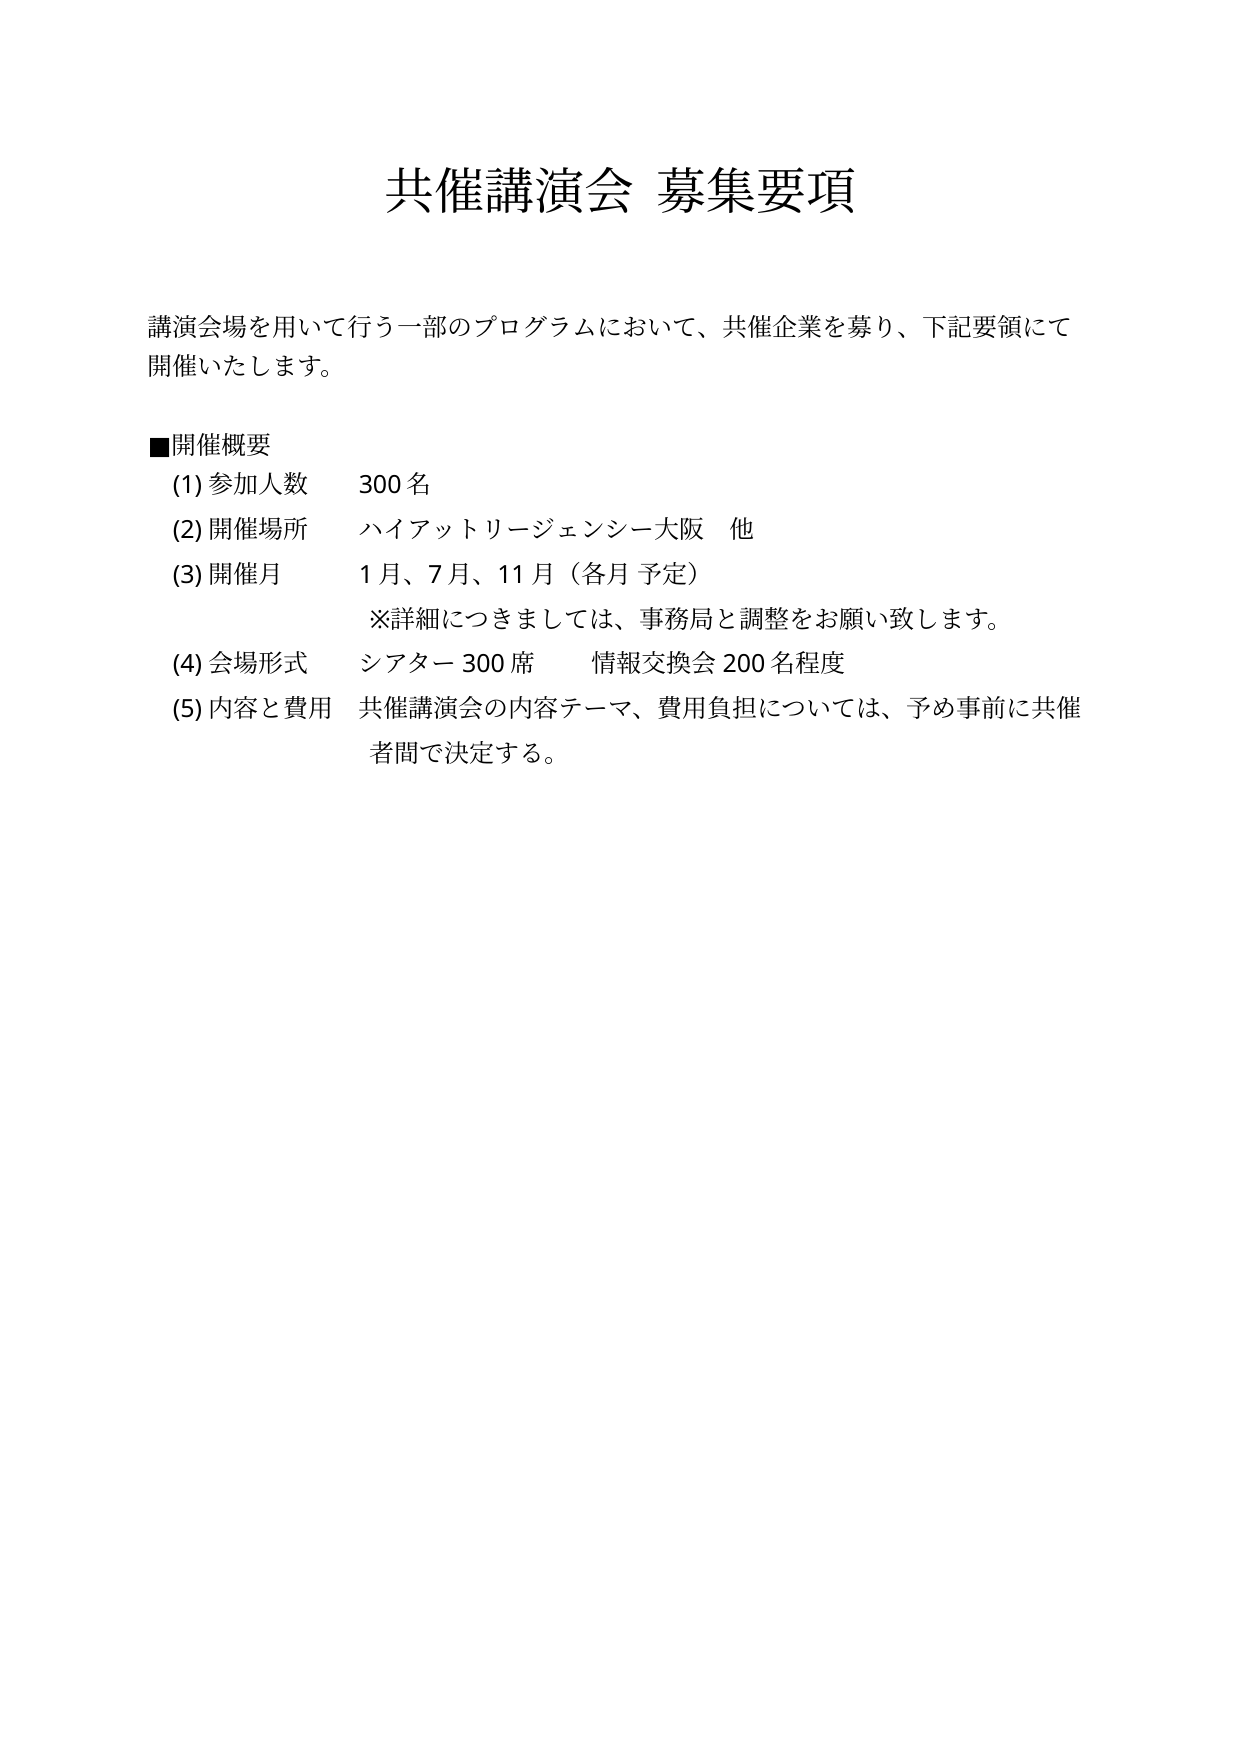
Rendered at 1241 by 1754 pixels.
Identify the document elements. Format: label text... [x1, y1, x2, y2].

text (2) 開催場所 ハイアットリージェンシー大阪 他 [148, 508, 1092, 548]
text (3) 開催月 1月、7月、11月（各月 予定） [148, 553, 1092, 592]
text ※詳細につきましては、事務局と調整をお願い致します。 [148, 598, 1092, 637]
text (4) 会場形式 シアター300席 情報交換会 200名程度 [148, 642, 1092, 682]
text ■開催概要 [148, 424, 1092, 463]
text (5) 内容と費用 共催講演会の内容テーマ、費用負担については、予め事前に共催者間で決定する。 [148, 687, 1092, 772]
text (1) 参加人数 300名 [148, 463, 1092, 503]
text 共催講演会 募集要項 [148, 148, 1092, 227]
text 講演会場を用いて行う一部のプログラムにおいて、共催企業を募り、下記要領にて開催いたします。 [148, 306, 1092, 385]
